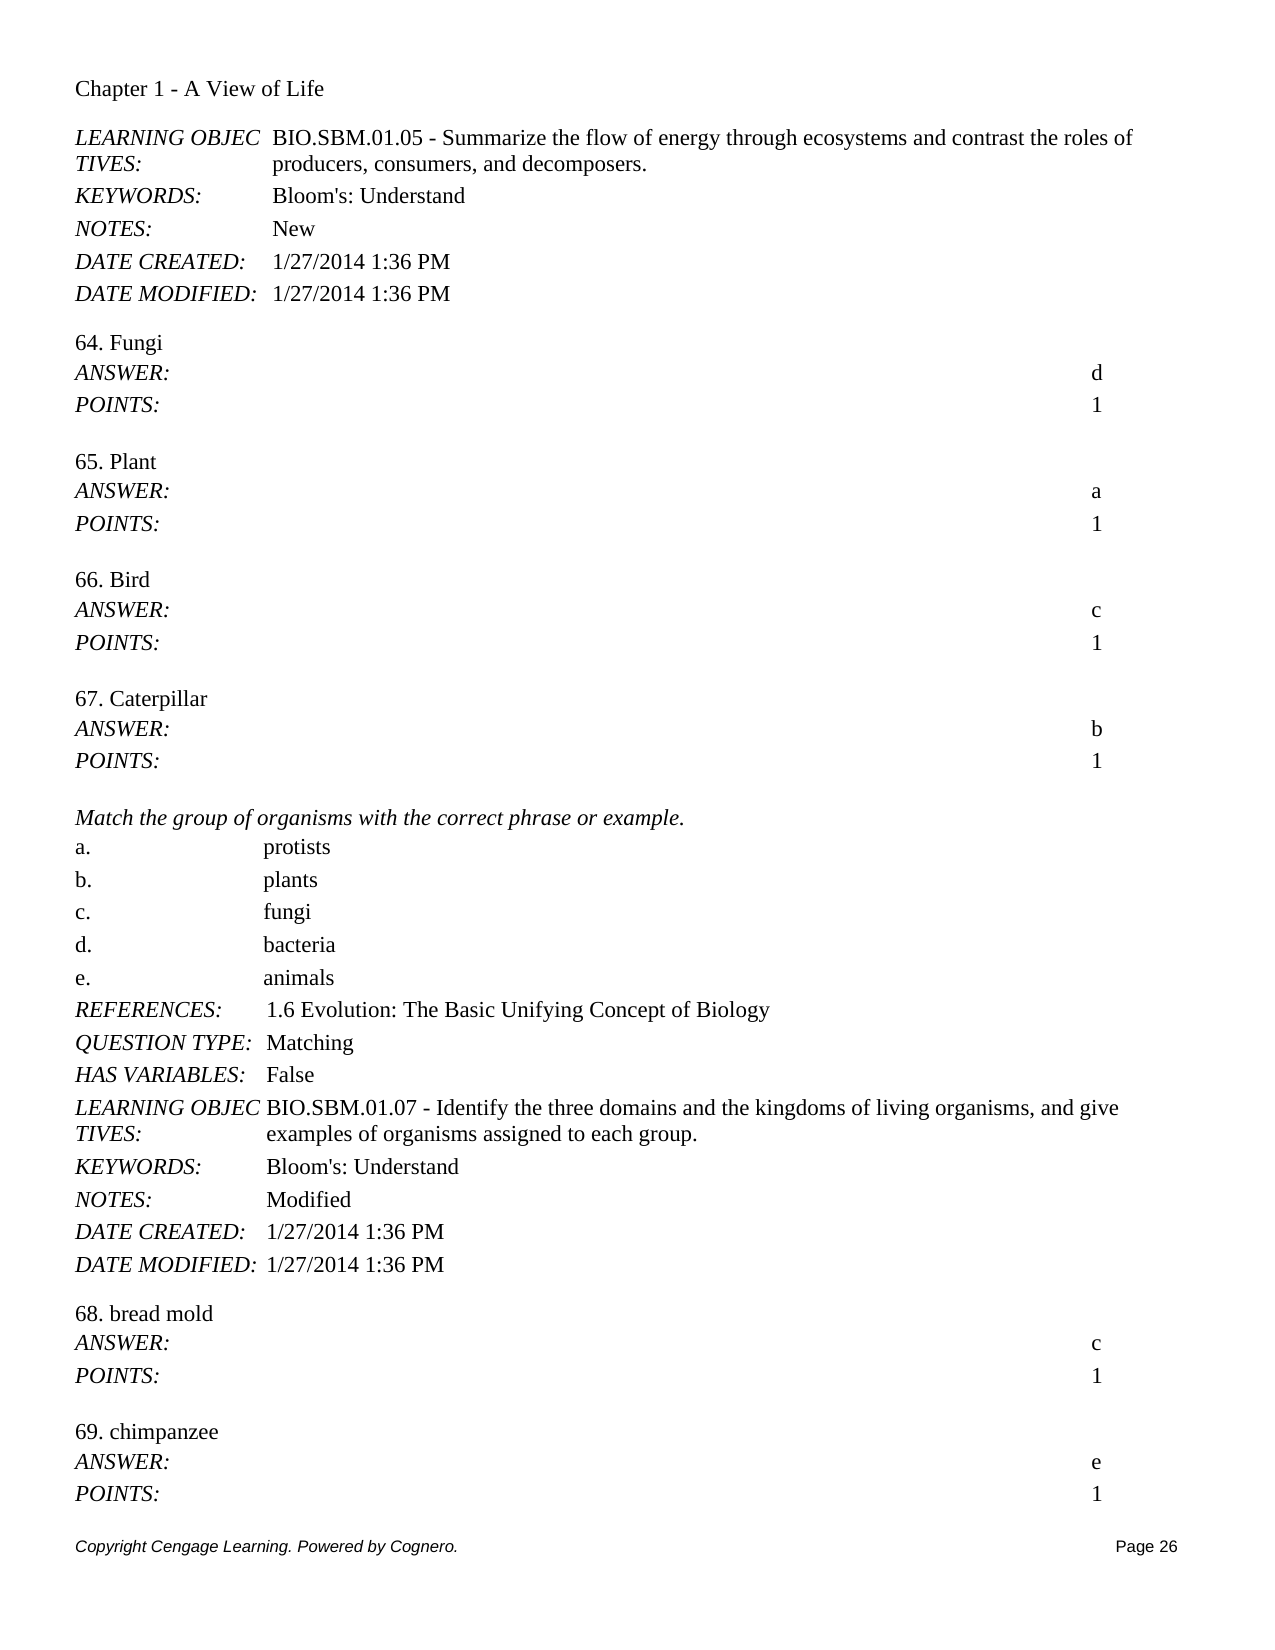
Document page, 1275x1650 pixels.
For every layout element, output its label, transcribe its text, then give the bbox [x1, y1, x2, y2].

table_header 66. Bird [75, 566, 1200, 658]
table_header 64. Fungi [75, 329, 1200, 421]
table_header 67. Caterpillar [75, 685, 1200, 777]
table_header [75, 121, 1200, 310]
table_header Match the group of organisms with the correct phrase or example. [75, 804, 1200, 1280]
table_header 69. chimpanzee [75, 1418, 1200, 1510]
table_header 65. Plant [75, 448, 1200, 539]
table_header 68. bread mold [75, 1300, 1200, 1391]
